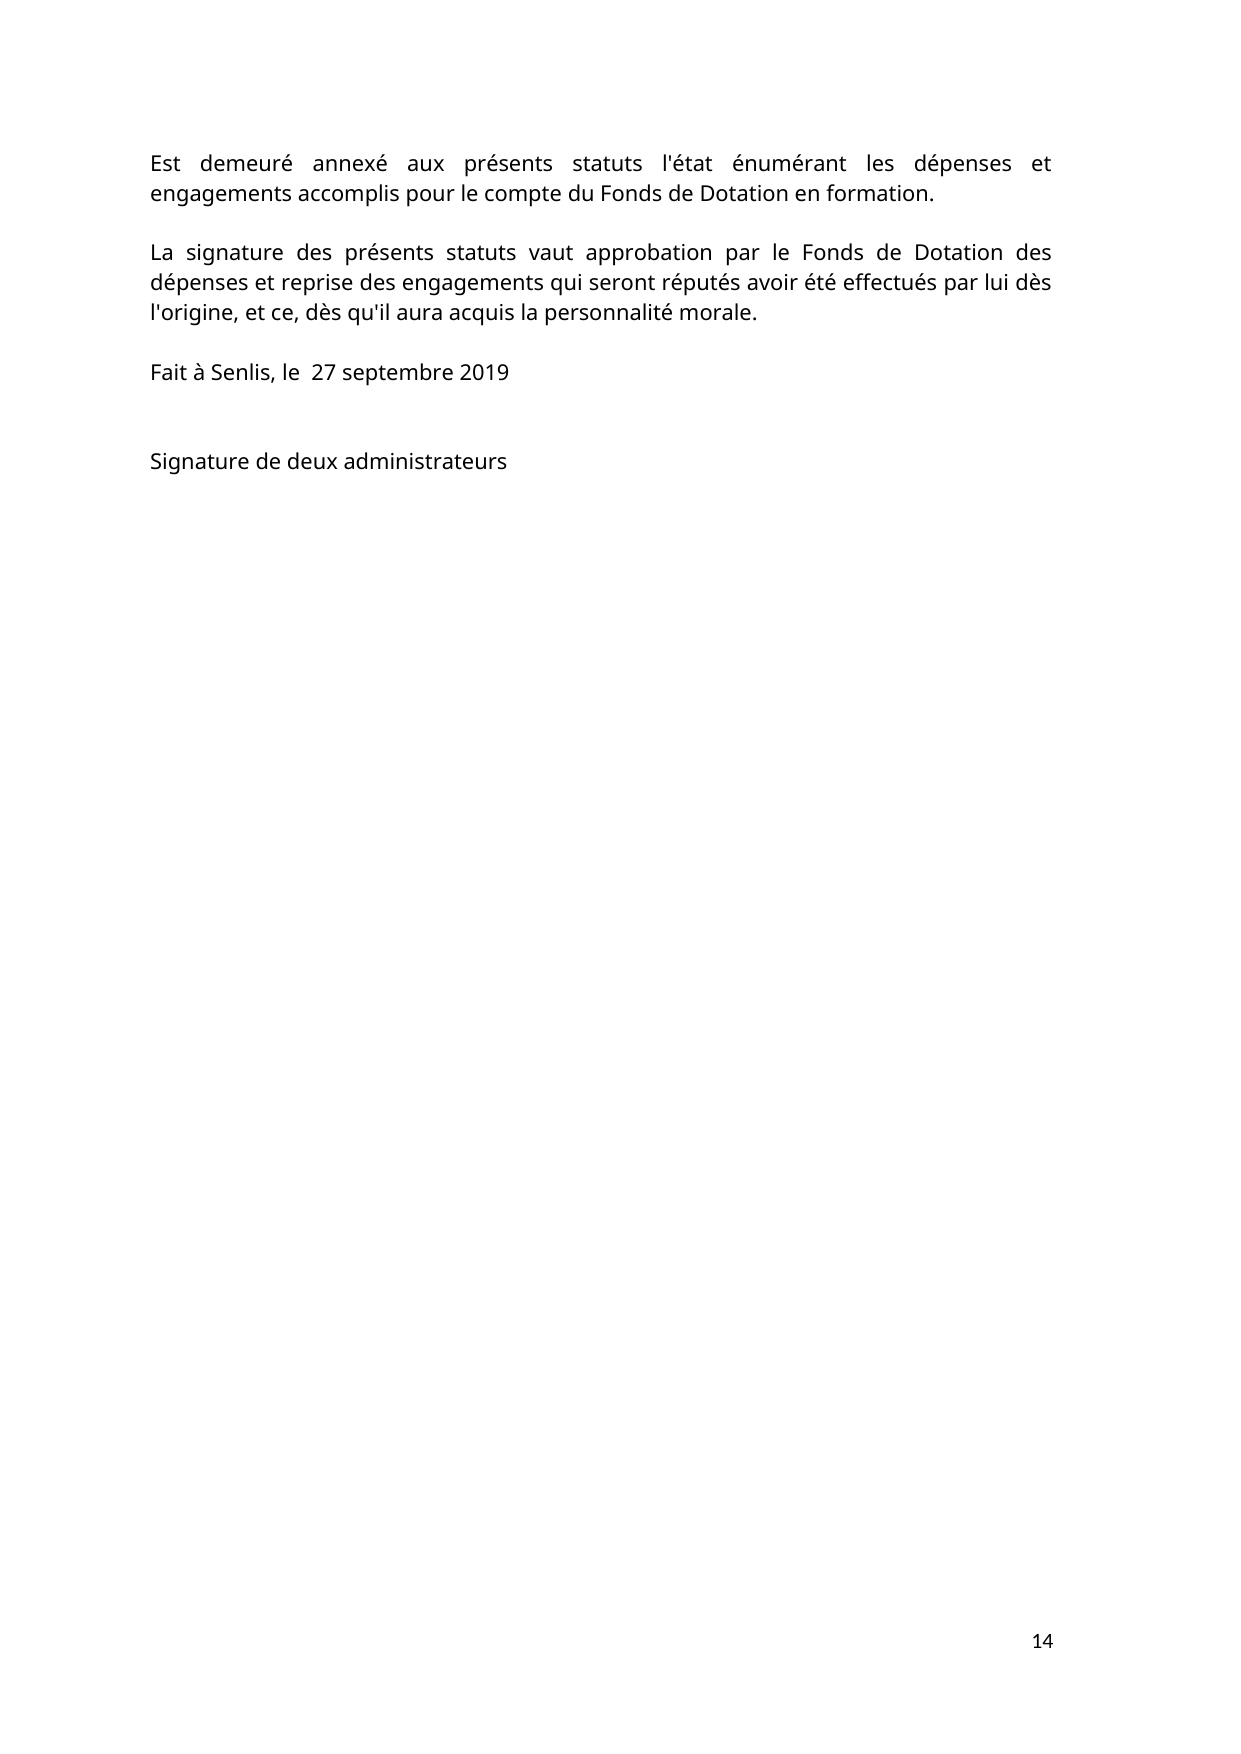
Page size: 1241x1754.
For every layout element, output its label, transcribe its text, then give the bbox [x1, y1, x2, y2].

text Est demeuré annexé aux présents statuts l'état énumérant les dépenses et engagements accomplis pour le compte du Fonds de Dotation en formation. [150, 148, 1053, 207]
text La signature des présents statuts vaut approbation par le Fonds de Dotation des dépenses et reprise des engagements qui seront réputés avoir été effectués par lui dès l'origine, et ce, dès qu'il aura acquis la personnalité morale. [150, 237, 1053, 327]
text Fait à Senlis, le 27 septembre 2019 [150, 356, 1053, 386]
text Signature de deux administrateurs [150, 446, 1053, 476]
